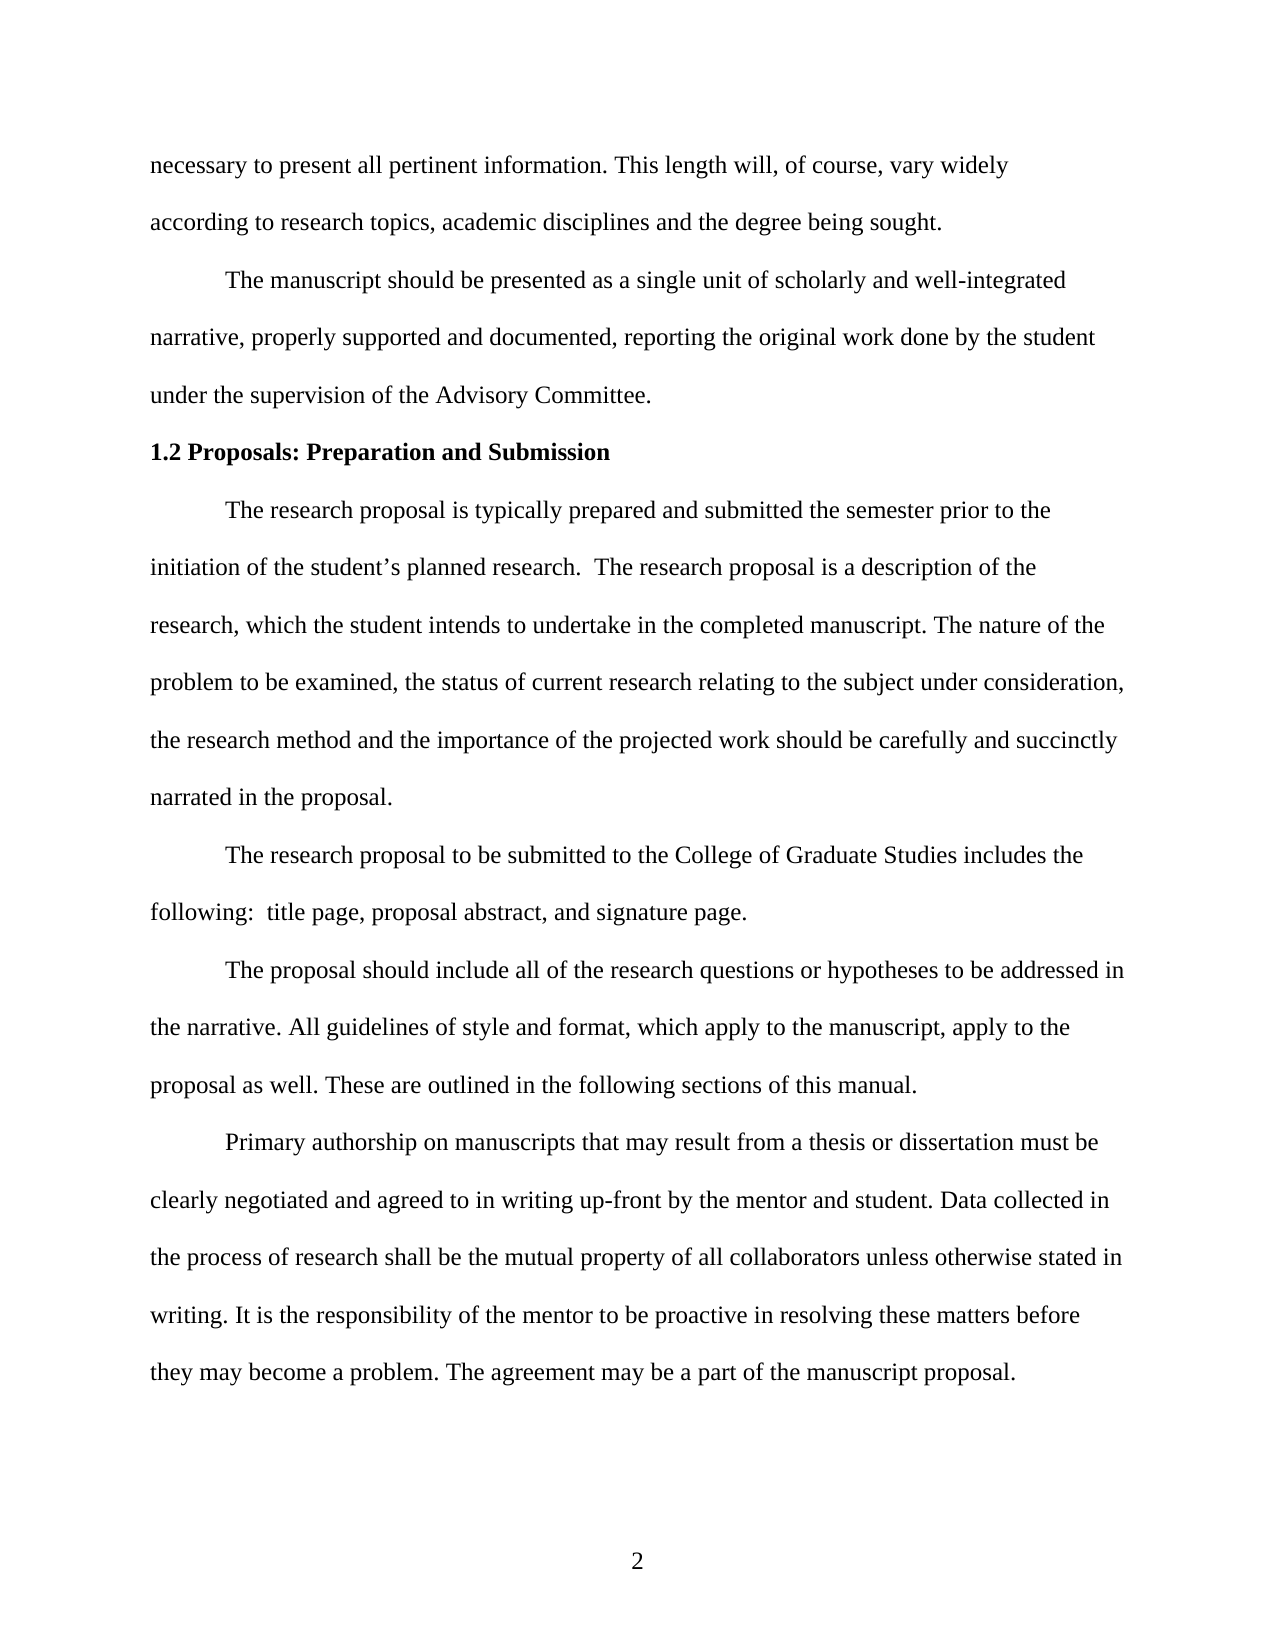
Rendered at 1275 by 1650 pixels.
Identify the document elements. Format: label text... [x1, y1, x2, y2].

text clearly negotiated and agreed to in writing up-front by the mentor and student. Data collected in the process of research shall be the mutual property of all collaborators unless otherwise stated in writing. It is the responsibility of the mentor to be proactive in resolving these matters before they may become a problem. The agreement may be a part of the manuscript proposal. [150, 1185, 1125, 1386]
text The manuscript should be presented as a single unit of scholarly and well-integrated narrative, properly supported and documented, reporting the original work done by the student under the supervision of the Advisory Committee. [150, 265, 1113, 409]
text The research proposal is typically prepared and submitted the semester prior to the initiation of the student’s planned research. The research proposal is a description of the research, which the student intends to undertake in the completed manuscript. The nature of the problem to be examined, the status of current research relating to the subject under consideration, the research method and the importance of the projected work should be carefully and succinctly narrated in the proposal. [150, 495, 1125, 811]
text Primary authorship on manuscripts that may result from a thesis or dissertation must be [187, 1127, 1125, 1156]
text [150, 150, 1113, 236]
text The research proposal to be submitted to the College of Graduate Studies includes the following: title page, proposal abstract, and signature page. [150, 840, 1125, 926]
text 1.2 Proposals: Preparation and Submission [150, 437, 1113, 466]
text The proposal should include all of the research questions or hypotheses to be addressed in the narrative. All guidelines of style and format, which apply to the manuscript, apply to the proposal as well. These are outlined in the following sections of this manual. [150, 955, 1125, 1099]
